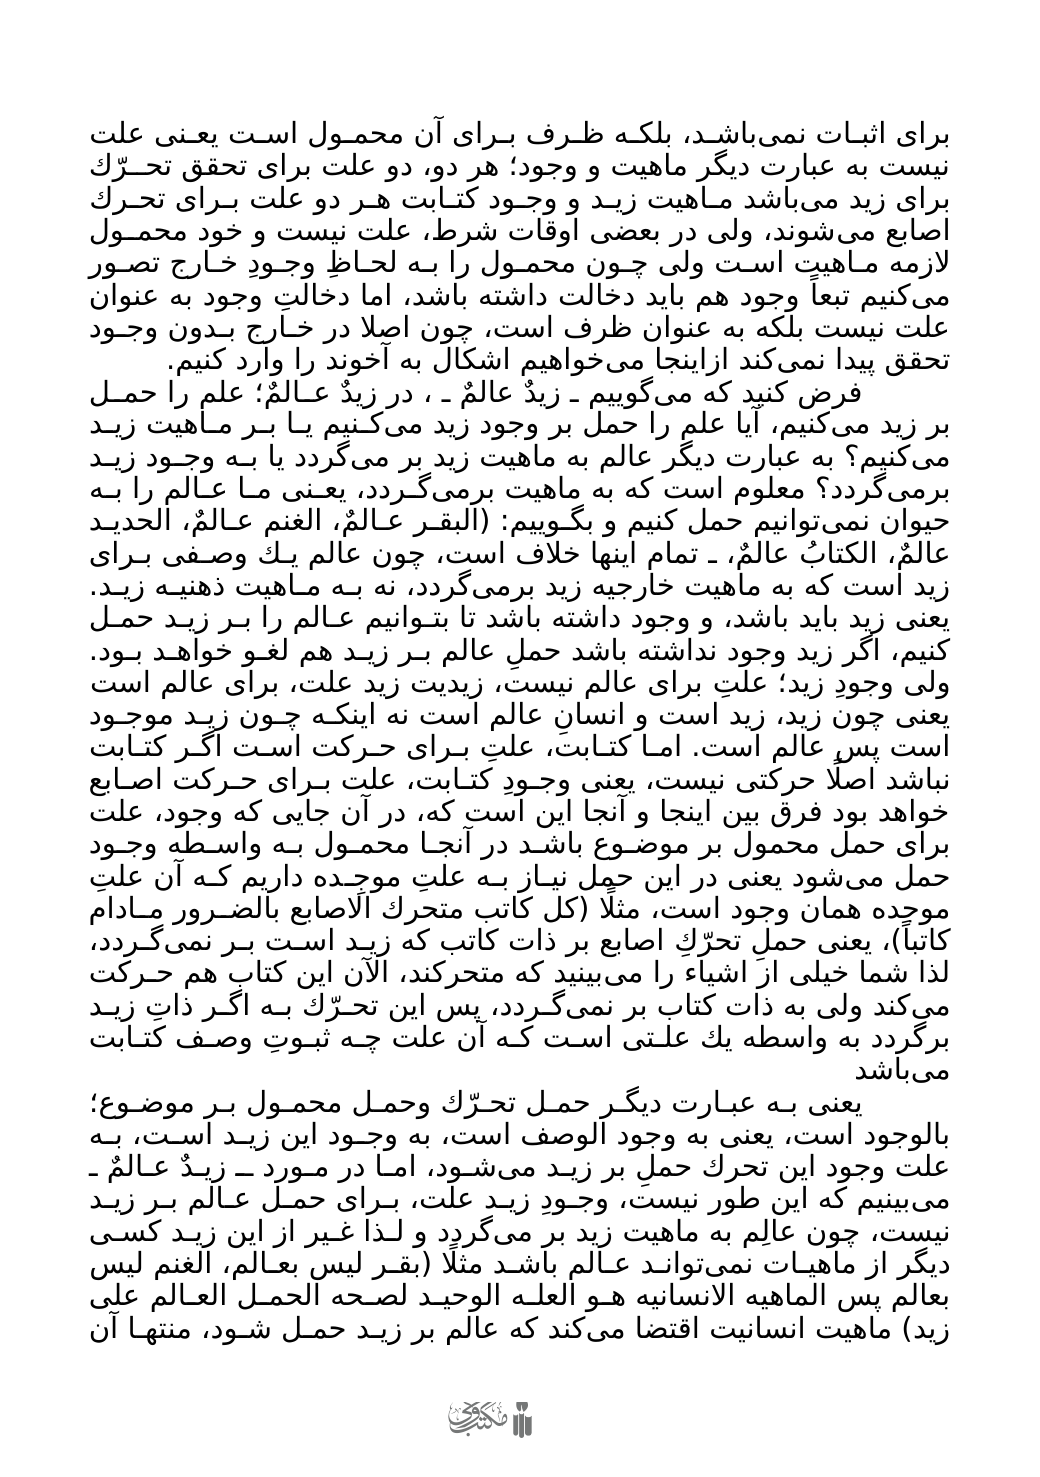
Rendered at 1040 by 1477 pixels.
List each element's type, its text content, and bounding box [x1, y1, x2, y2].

picture [443, 1402, 537, 1438]
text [89, 1087, 951, 1345]
text فرض كنید كه مى‌گوییم ـ زیدٌ عالمٌ ـ ، در زیدٌ عالمٌ؛ علم را حمل بر زید مى‌كنیم، آیا علم را حمل بر وجود زید مى‌كنیم یا بر ماهیت زید مى‌كنیم؟ به عبارت دیگر عالم به ماهیت زید بر مى‌گردد یا به وجود زید برمى‌گردد؟ معلوم است كه به ماهیت برمى‌گردد، یعنى ما عالم را به حیوان نمى‌توانیم حمل كنیم و بگوییم: (البقر عالمٌ، الغنم عالمٌ، الحدید عالمٌ، الكتابُ عالمٌ، ـ تمام اینها خلاف است، چون عالم یك وصفى براى زید است كه به ماهیت خارجیه زید برمى‌گردد، نه به ماهیت ذهنیه زید. یعنى زید باید باشد، و وجود داشته باشد تا بتوانیم عالم را بر زید حمل كنیم، اگر زید وجود نداشته باشد حملِ عالم بر زید هم لغو خواهد بود. ولى وجودِ زید؛ علتِ براى عالم نیست، زیدیت زید علت، براى عالم است یعنى چون زید، زید است و انسانِ عالم است نه اینكه چون زید موجود است پس عالم است. اما كتابت، علتِ براى حركت است اگر كتابت نباشد اصلًا حركتى نیست، یعنى وجودِ كتابت، علت براى حركت اصابع خواهد بود فرق بین اینجا و آنجا این است كه، در آن جایى كه وجود، علت براى حمل محمول بر موضوع باشد در آنجا محمول به واسطه وجود حمل مى‌شود یعنى در این حمل نیاز به علتِ موجِده داریم كه آن علتِ موجده همان وجود است، مثلًا (كل كاتب متحرك الاصابع بالضرور مادام كاتباً)، یعنى حملِ تحرّكِ اصابع بر ذات كاتب كه زید است بر نمى‌گردد، لذا شما خیلى از اشیاء را مى‌بینید كه متحركند، الآن این كتاب هم حركت مى‌كند ولى به ذات كتاب بر نمى‌گردد، پس این تحرّك به اگر ذاتِ زید برگردد به واسطه یك علتى است كه آن علت چه ثبوتِ وصف كتابت مى‌باشد [89, 376, 951, 1087]
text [89, 118, 951, 376]
